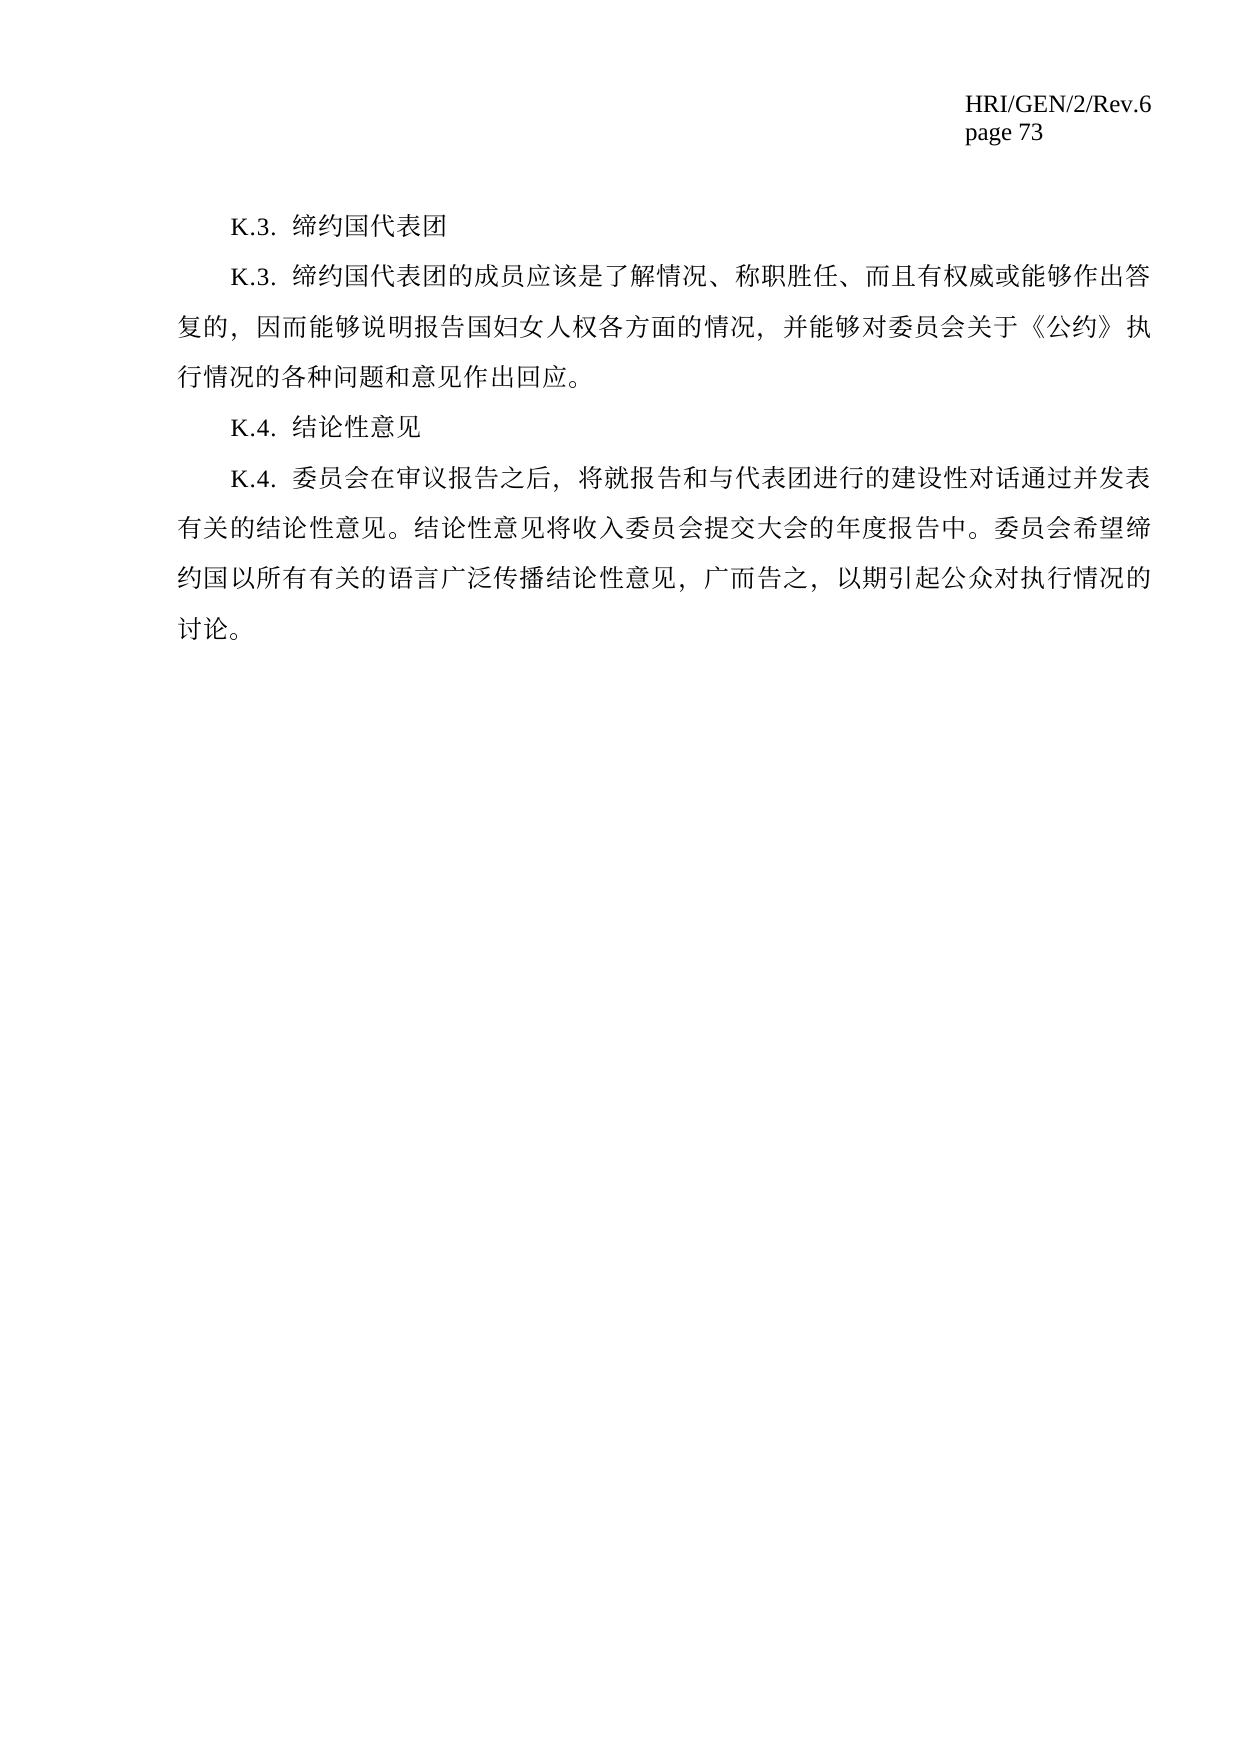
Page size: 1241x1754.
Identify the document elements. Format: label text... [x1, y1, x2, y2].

text K.4. 委员会在审议报告之后，将就报告和与代表团进行的建设性对话通过并发表有关的结论性意见。结论性意见将收入委员会提交大会的年度报告中。委员会希望缔约国以所有有关的语言广泛传播结论性意见，广而告之，以期引起公众对执行情况的讨论。 [177, 458, 1152, 645]
text K.3. 缔约国代表团 [177, 207, 1152, 243]
text K.4. 结论性意见 [177, 408, 1152, 444]
text K.3. 缔约国代表团的成员应该是了解情况、称职胜任、而且有权威或能够作出答复的，因而能够说明报告国妇女人权各方面的情况，并能够对委员会关于《公约》执行情况的各种问题和意见作出回应。 [177, 257, 1152, 394]
